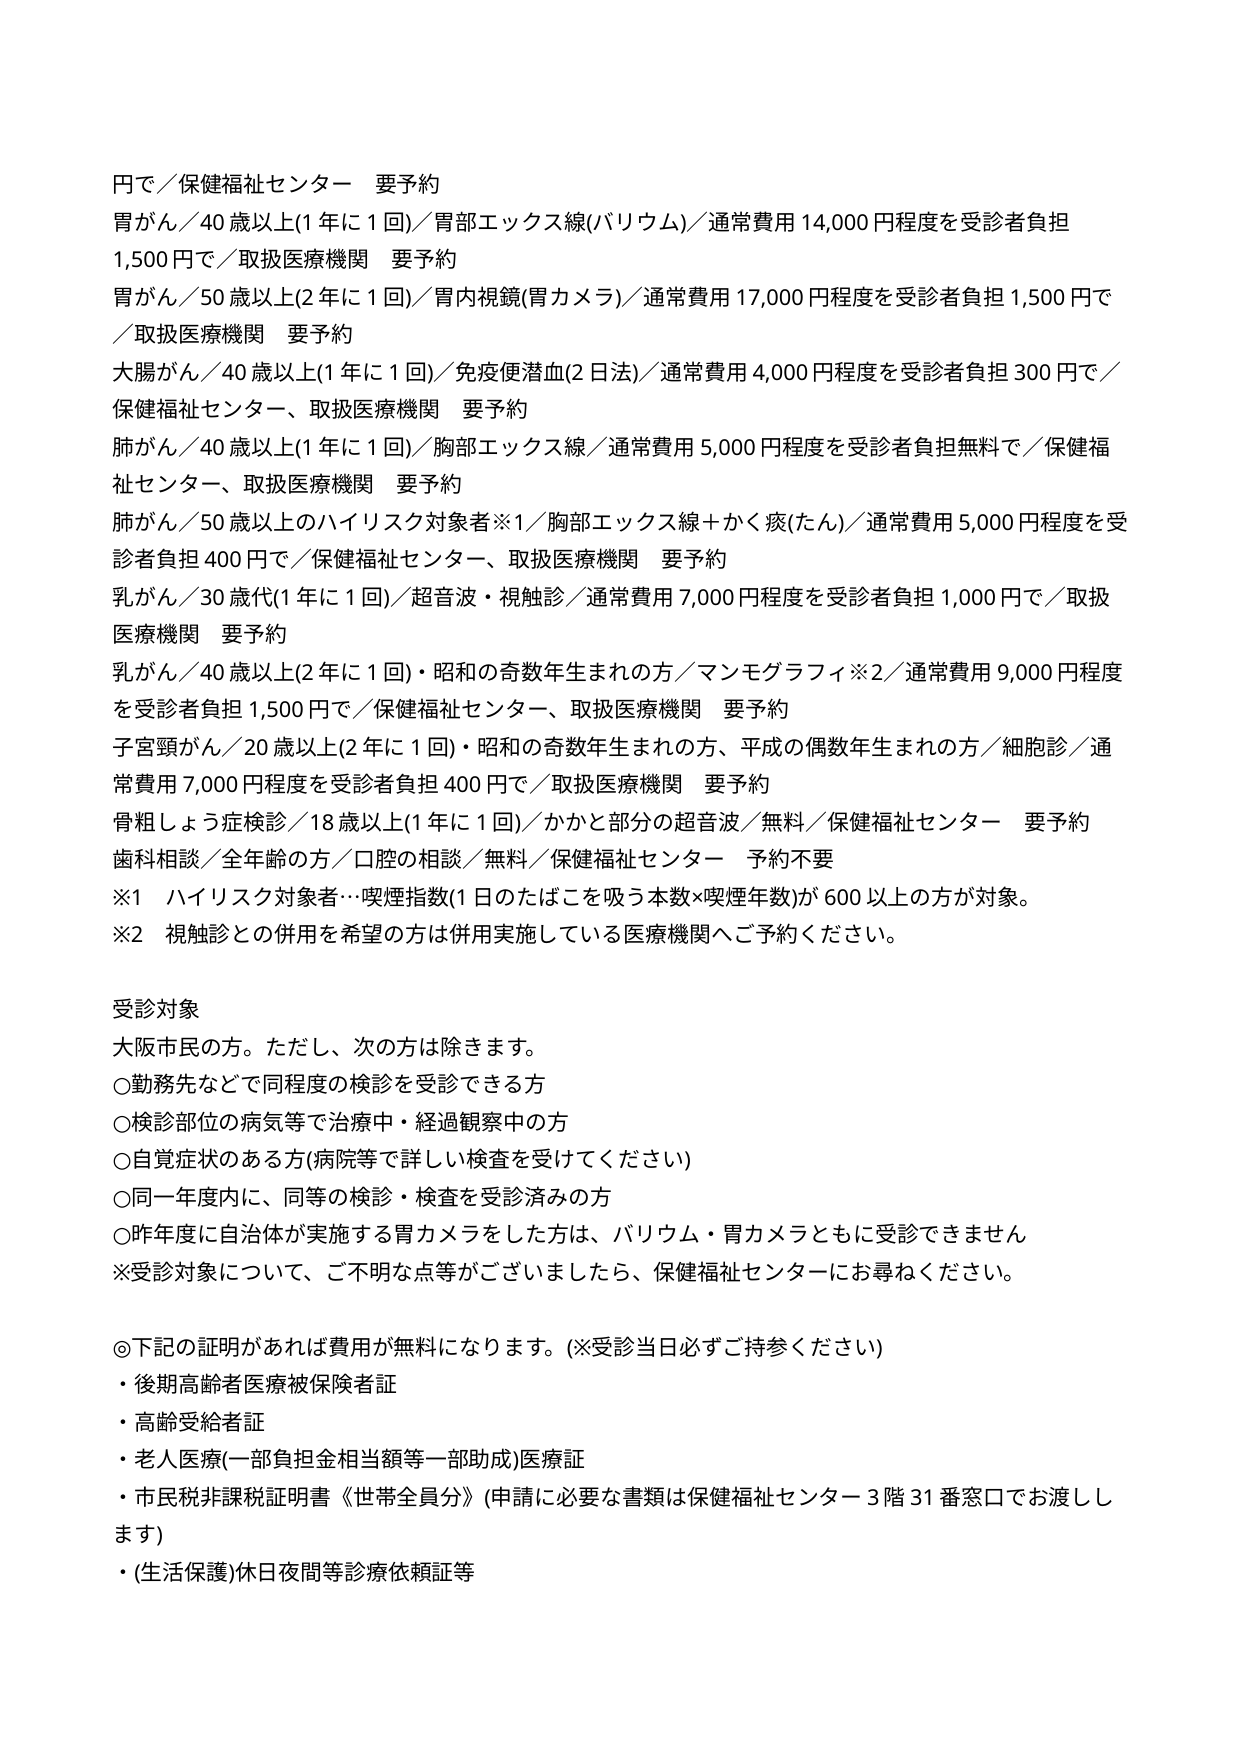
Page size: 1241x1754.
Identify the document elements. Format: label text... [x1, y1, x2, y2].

text ○同一年度内に、同等の検診・検査を受診済みの方 [112, 1177, 1128, 1214]
text 歯科相談／全年齢の方／口腔の相談／無料／保健福祉センター 予約不要 [112, 839, 1128, 877]
text ・(生活保護)休日夜間等診療依頼証等 [112, 1552, 1128, 1589]
text 肺がん／40歳以上(1年に1回)／胸部エックス線／通常費用5,000円程度を受診者負担無料で／保健福祉センター、取扱医療機関 要予約 [112, 427, 1128, 502]
text 大腸がん／40歳以上(1年に1回)／免疫便潜血(2日法)／通常費用4,000円程度を受診者負担300円で／保健福祉センター、取扱医療機関 要予約 [112, 352, 1128, 427]
text ・高齢受給者証 [112, 1402, 1128, 1439]
text 胃がん／40歳以上(1年に1回)／胃部エックス線(バリウム)／通常費用14,000円程度を受診者負担1,500円で／取扱医療機関 要予約 [112, 202, 1128, 277]
text 肺がん／50歳以上のハイリスク対象者※1／胸部エックス線＋かく痰(たん)／通常費用5,000円程度を受診者負担400円で／保健福祉センター、取扱医療機関 要予約 [112, 502, 1128, 577]
text 乳がん／40歳以上(2年に1回)・昭和の奇数年生まれの方／マンモグラフィ※2／通常費用9,000円程度を受診者負担1,500円で／保健福祉センター、取扱医療機関 要予約 [112, 652, 1128, 727]
text ・市民税非課税証明書《世帯全員分》(申請に必要な書類は保健福祉センター3階31番窓口でお渡しします) [112, 1477, 1128, 1552]
text 乳がん／30歳代(1年に1回)／超音波・視触診／通常費用7,000円程度を受診者負担1,000円で／取扱医療機関 要予約 [112, 577, 1128, 652]
text ○検診部位の病気等で治療中・経過観察中の方 [112, 1102, 1128, 1139]
text ※1 ハイリスク対象者…喫煙指数(1日のたばこを吸う本数×喫煙年数)が600以上の方が対象。 [112, 877, 1128, 914]
text ○勤務先などで同程度の検診を受診できる方 [112, 1064, 1128, 1102]
text 大阪市民の方。ただし、次の方は除きます。 [112, 1027, 1128, 1064]
text ※受診対象について、ご不明な点等がございましたら、保健福祉センターにお尋ねください。 [112, 1252, 1128, 1289]
text ・後期高齢者医療被保険者証 [112, 1364, 1128, 1402]
text ◎下記の証明があれば費用が無料になります。(※受診当日必ずご持参ください) [112, 1327, 1128, 1364]
text 子宮頸がん／20歳以上(2年に1回)・昭和の奇数年生まれの方、平成の偶数年生まれの方／細胞診／通常費用7,000円程度を受診者負担400円で／取扱医療機関 要予約 [112, 727, 1128, 802]
text 受診対象 [112, 989, 1128, 1027]
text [112, 164, 1128, 202]
text ・老人医療(一部負担金相当額等一部助成)医療証 [112, 1439, 1128, 1477]
text ○自覚症状のある方(病院等で詳しい検査を受けてください) [112, 1139, 1128, 1177]
text ○昨年度に自治体が実施する胃カメラをした方は、バリウム・胃カメラともに受診できません [112, 1214, 1128, 1252]
text 骨粗しょう症検診／18歳以上(1年に1回)／かかと部分の超音波／無料／保健福祉センター 要予約 [112, 802, 1128, 839]
text ※2 視触診との併用を希望の方は併用実施している医療機関へご予約ください。 [112, 914, 1128, 952]
text 胃がん／50歳以上(2年に1回)／胃内視鏡(胃カメラ)／通常費用17,000円程度を受診者負担1,500円で／取扱医療機関 要予約 [112, 277, 1128, 352]
